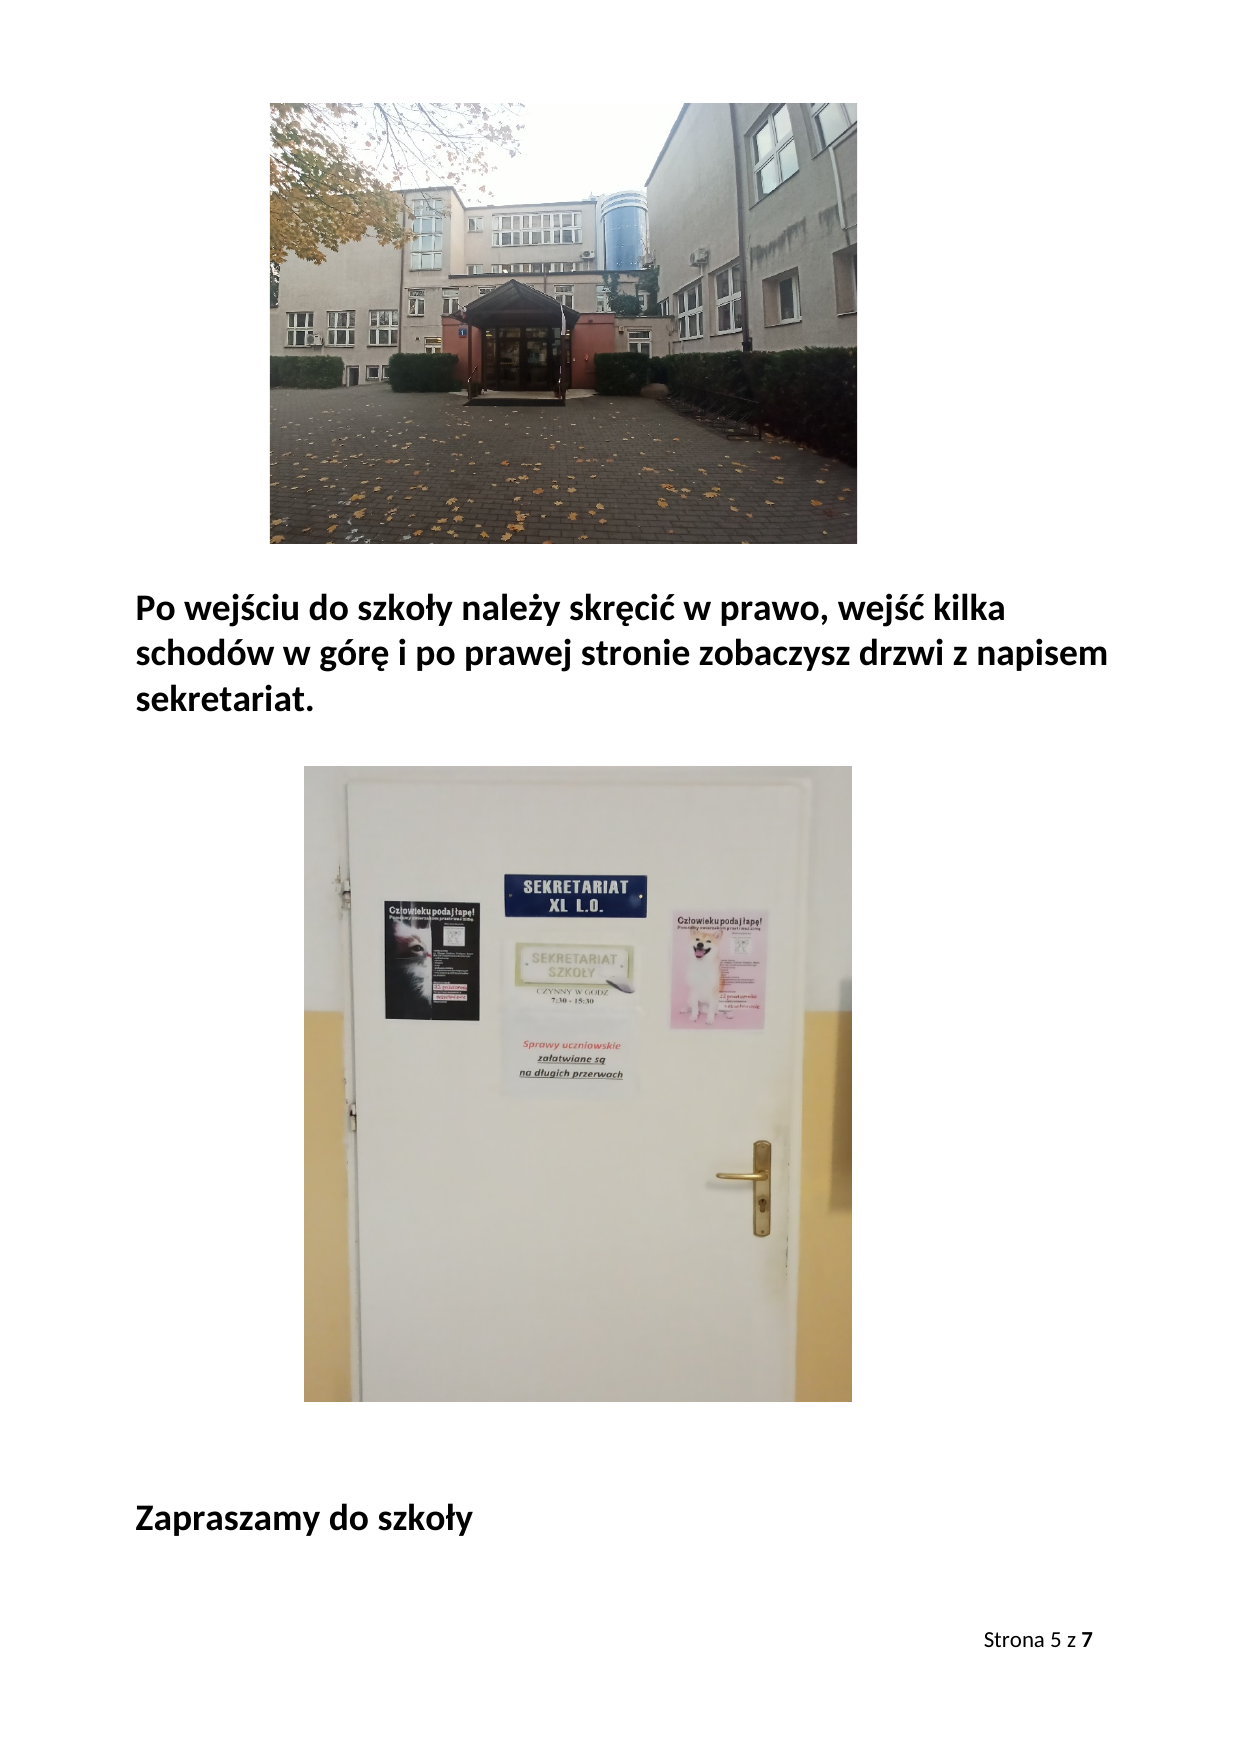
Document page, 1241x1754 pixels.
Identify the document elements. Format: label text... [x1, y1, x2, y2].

text Po wejściu do szkoły należy skręcić w prawo, wejść kilka schodów w górę i po prawej stronie zobaczysz drzwi z napisem sekretariat. [135, 583, 1122, 721]
picture [304, 766, 852, 1402]
picture [269, 103, 858, 544]
text Zapraszamy do szkoły [135, 1494, 1122, 1540]
